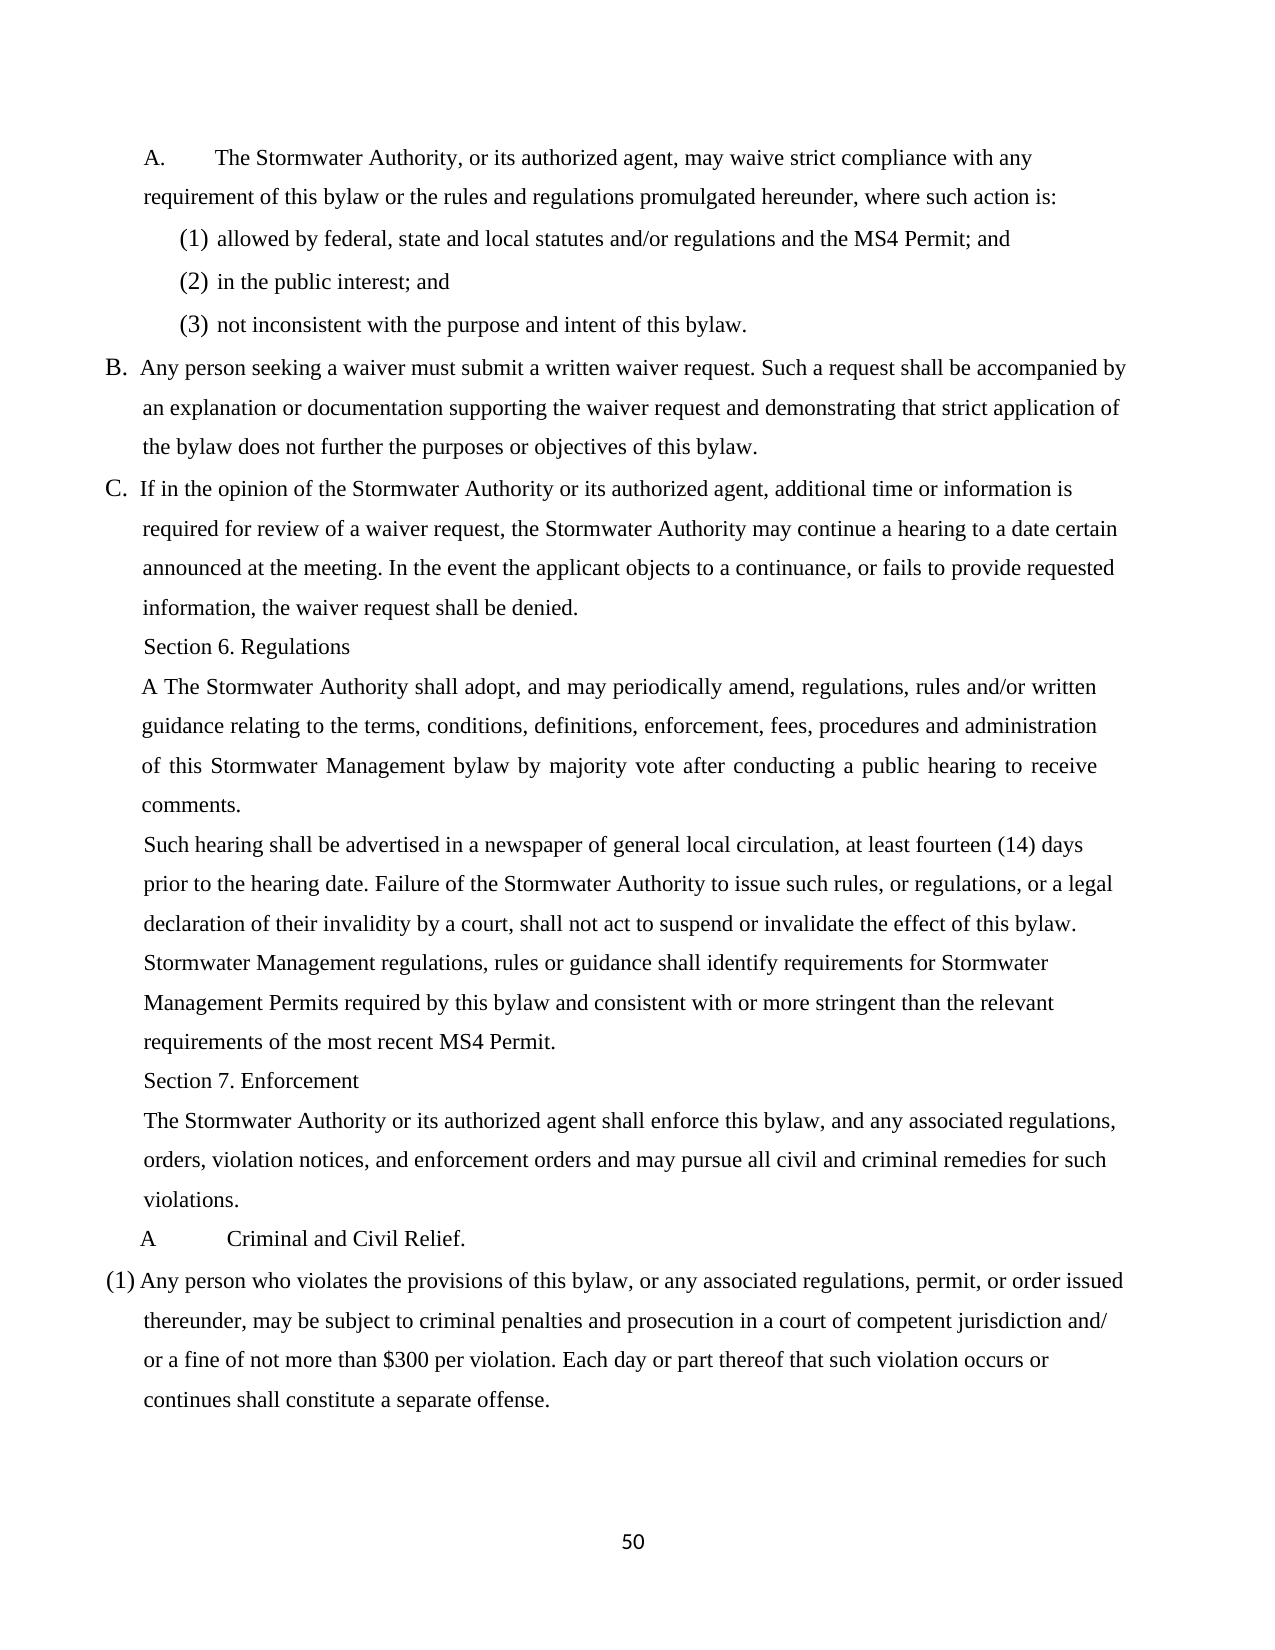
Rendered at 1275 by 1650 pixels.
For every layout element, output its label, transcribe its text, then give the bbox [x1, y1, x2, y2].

text A The Stormwater Authority shall adopt, and may periodically amend, regulations, rules and/or written guidance relating to the terms, conditions, definitions, enforcement, fees, procedures and administration of this Stormwater Management bylaw by majority vote after conducting a public hearing to receive comments. [141, 673, 1098, 817]
text Such hearing shall be advertised in a newspaper of general local circulation, at least fourteen (14) days prior to the hearing date. Failure of the Stormwater Authority to issue such rules, or regulations, or a legal declaration of their invalidity by a court, shall not act to suspend or invalidate the effect of this bylaw. [143, 831, 1132, 936]
text Stormwater Management regulations, rules or guidance shall identify requirements for Stormwater Management Permits required by this bylaw and consistent with or more stringent than the relevant requirements of the most recent MS4 Permit. [143, 949, 1132, 1054]
list If in the opinion of the Stormwater Authority or its authorized agent, additional time or information is required for review of a waiver request, the Stormwater Authority may continue a hearing to a date certain announced at the meeting. In the event the applicant objects to a continuance, or fails to provide requested information, the waiver request shall be denied. [105, 473, 1131, 620]
text Section 6. Regulations [143, 633, 1132, 659]
text The Stormwater Authority or its authorized agent shall enforce this bylaw, and any associated regulations, orders, violation notices, and enforcement orders and may pursue all civil and criminal remedies for such violations. [143, 1107, 1132, 1212]
list allowed by federal, state and local statutes and/or regulations and the MS4 Permit; and [179, 223, 1132, 251]
text A Criminal and Civil Relief. [139, 1225, 1137, 1252]
text Section 7. Enforcement [143, 1067, 1132, 1094]
list Any person who violates the provisions of this bylaw, or any associated regulations, permit, or order issued thereunder, may be subject to criminal penalties and prosecution in a court of competent jurisdiction and/ or a fine of not more than $300 per violation. Each day or part thereof that such violation occurs or continues shall constitute a separate offense. [106, 1265, 1132, 1412]
list not inconsistent with the purpose and intent of this bylaw. [179, 309, 1132, 338]
list in the public interest; and [179, 266, 1132, 294]
list Any person seeking a waiver must submit a written waiver request. Such a request shall be accompanied by an explanation or documentation supporting the waiver request and demonstrating that strict application of the bylaw does not further the purposes or objectives of this bylaw. [105, 352, 1131, 460]
text A. The Stormwater Authority, or its authorized agent, may waive strict compliance with any requirement of this bylaw or the rules and regulations promulgated hereunder, where such action is: [143, 144, 1132, 209]
